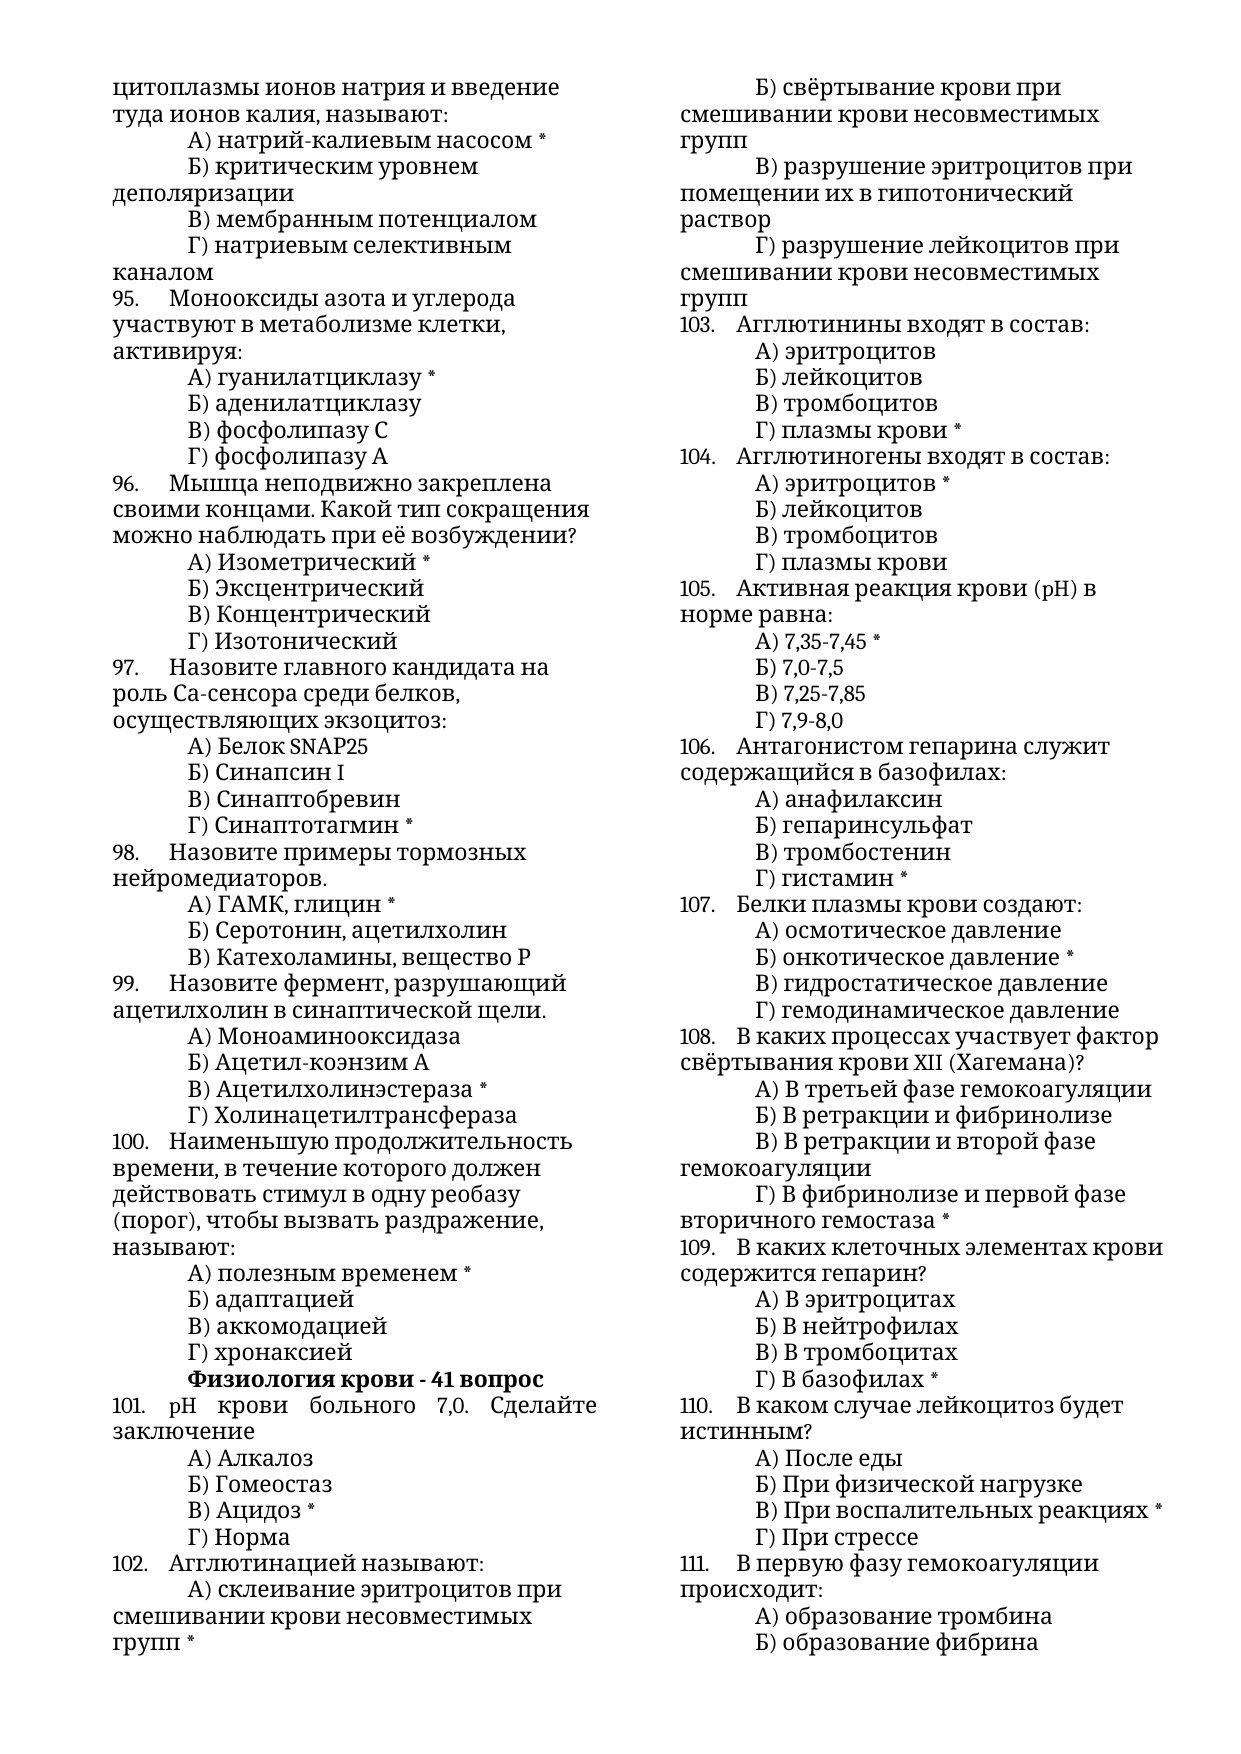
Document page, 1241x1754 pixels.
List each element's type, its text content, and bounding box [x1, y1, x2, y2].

text Б) В нейтрофилах [680, 1314, 1165, 1340]
text В) разрушение эритроцитов при помещении их в гипотонический раствор [680, 154, 1165, 233]
text Г) плазмы крови * [680, 418, 1165, 444]
text Б) 7,0-7,5 [680, 655, 1165, 681]
text В) В тромбоцитах [680, 1340, 1165, 1366]
text В) тромбостенин [680, 839, 1165, 866]
list Назовите фермент, разрушающий ацетилхолин в синаптической щели. [112, 971, 598, 1024]
list Белки плазмы крови создают: [680, 892, 1165, 918]
text А) После еды [680, 1445, 1165, 1472]
text А) гуанилатциклазу * [112, 365, 598, 391]
text А) Изометрический * [112, 549, 598, 576]
list Наименьшую продолжительность времени, в течение которого должен действовать стимул в одну реобазу (порог), чтобы вызвать раздражение, называют: [112, 1129, 598, 1261]
text А) осмотическое давление [680, 918, 1165, 945]
text В) Синаптобревин [112, 787, 598, 813]
text А) склеивание эритроцитов при смешивании крови несовместимых групп * [112, 1577, 598, 1656]
text Г) В фибринолизе и первой фазе вторичного гемостаза * [680, 1182, 1165, 1234]
text Г) При стрессе [680, 1524, 1165, 1551]
text Б) лейкоцитов [680, 497, 1165, 523]
text А) полезным временем * [112, 1261, 598, 1287]
text В) тромбоцитов [680, 523, 1165, 549]
text Б) образование фибрина [680, 1630, 1165, 1656]
list Молекулярный механизм, обеспечивающий выведение из цитоплазмы ионов натрия и введение туда ионов калия, называют: [112, 75, 598, 128]
text Б) Серотонин, ацетилхолин [112, 918, 598, 945]
text Г) натриевым селективным каналом [112, 233, 598, 286]
list Агглютинины входят в состав: [680, 312, 1165, 338]
text В) Катехоламины, вещество Р [112, 945, 598, 971]
list В каком случае лейкоцитоз будет истинным? [680, 1393, 1165, 1445]
list В первую фазу гемокоагуляции происходит: [680, 1551, 1165, 1603]
text В) гидростатическое давление [680, 971, 1165, 997]
text Б) В ретракции и фибринолизе [680, 1103, 1165, 1129]
text А) Алкалоз [112, 1445, 598, 1472]
text Б) критическим уровнем деполяризации [112, 154, 598, 207]
list Агглютиногены входят в состав: [680, 444, 1165, 470]
text А) ГАМК, глицин * [112, 892, 598, 918]
text Б) свёртывание крови при смешивании крови несовместимых групп [680, 75, 1165, 154]
text Б) Гомеостаз [112, 1472, 598, 1498]
list Монооксиды азота и углерода участвуют в метаболизме клетки, активируя: [112, 286, 598, 365]
text Б) Синапсин I [112, 760, 598, 787]
text В) Ацетилхолинэстераза * [112, 1076, 598, 1103]
text В) мембранным потенциалом [112, 207, 598, 233]
text А) эритроцитов * [680, 470, 1165, 497]
text Г) В базофилах * [680, 1366, 1165, 1393]
text В) фосфолипазу С [112, 418, 598, 444]
text А) В третьей фазе гемокоагуляции [680, 1076, 1165, 1103]
list pH крови больного 7,0. Сделайте заключение [112, 1393, 598, 1445]
text Г) гемодинамическое давление [680, 997, 1165, 1024]
text А) 7,35-7,45 * [680, 628, 1165, 655]
text А) анафилаксин [680, 787, 1165, 813]
list Антагонистом гепарина служит содержащийся в базофилах: [680, 734, 1165, 787]
text В) При воспалительных реакциях * [680, 1498, 1165, 1524]
text В) 7,25-7,85 [680, 681, 1165, 707]
list В каких клеточных элементах крови содержится гепарин? [680, 1234, 1165, 1287]
text Б) гепаринсульфат [680, 813, 1165, 839]
text Г) 7,9-8,0 [680, 707, 1165, 734]
text А) натрий-калиевым насосом * [112, 128, 598, 154]
text В) Концентрический [112, 602, 598, 628]
text Г) Холинацетилтрансфераза [112, 1103, 598, 1129]
text Б) Эксцентрический [112, 576, 598, 602]
text Г) гистамин * [680, 866, 1165, 892]
text В) тромбоцитов [680, 391, 1165, 418]
list Мышца неподвижно закреплена своими концами. Какой тип сокращения можно наблюдать при её возбуждении? [112, 470, 598, 549]
text А) образование тромбина [680, 1603, 1165, 1630]
list Назовите примеры тормозных нейромедиаторов. [112, 839, 598, 892]
text Г) Норма [112, 1524, 598, 1551]
text Г) хронаксией [112, 1340, 598, 1366]
text Б) адаптацией [112, 1287, 598, 1314]
text А) эритроцитов [680, 338, 1165, 365]
text В) аккомодацией [112, 1314, 598, 1340]
text Б) аденилатциклазу [112, 391, 598, 418]
text Г) Синаптотагмин * [112, 813, 598, 839]
text А) Белок SNАР25 [112, 734, 598, 760]
text Г) Изотонический [112, 628, 598, 655]
text В) Ацидоз * [112, 1498, 598, 1524]
text Г) фосфолипазу А [112, 444, 598, 470]
text Физиология крови - 41 вопрос [112, 1366, 598, 1393]
text Г) разрушение лейкоцитов при смешивании крови несовместимых групп [680, 233, 1165, 312]
text А) Моноаминооксидаза [112, 1024, 598, 1050]
text Б) При физической нагрузке [680, 1472, 1165, 1498]
list В каких процессах участвует фактор свёртывания крови XII (Хагемана)? [680, 1024, 1165, 1076]
text Б) Ацетил-коэнзим А [112, 1050, 598, 1076]
list Активная реакция крови (pH) в норме равна: [680, 576, 1165, 628]
text В) В ретракции и второй фазе гемокоагуляции [680, 1129, 1165, 1182]
list Назовите главного кандидата на роль Са-сенсора среди белков, осуществляющих экзоцитоз: [112, 655, 598, 734]
text А) В эритроцитах [680, 1287, 1165, 1314]
text Б) лейкоцитов [680, 365, 1165, 391]
list Агглютинацией называют: [112, 1551, 598, 1577]
text Б) онкотическое давление * [680, 945, 1165, 971]
text Г) плазмы крови [680, 549, 1165, 576]
